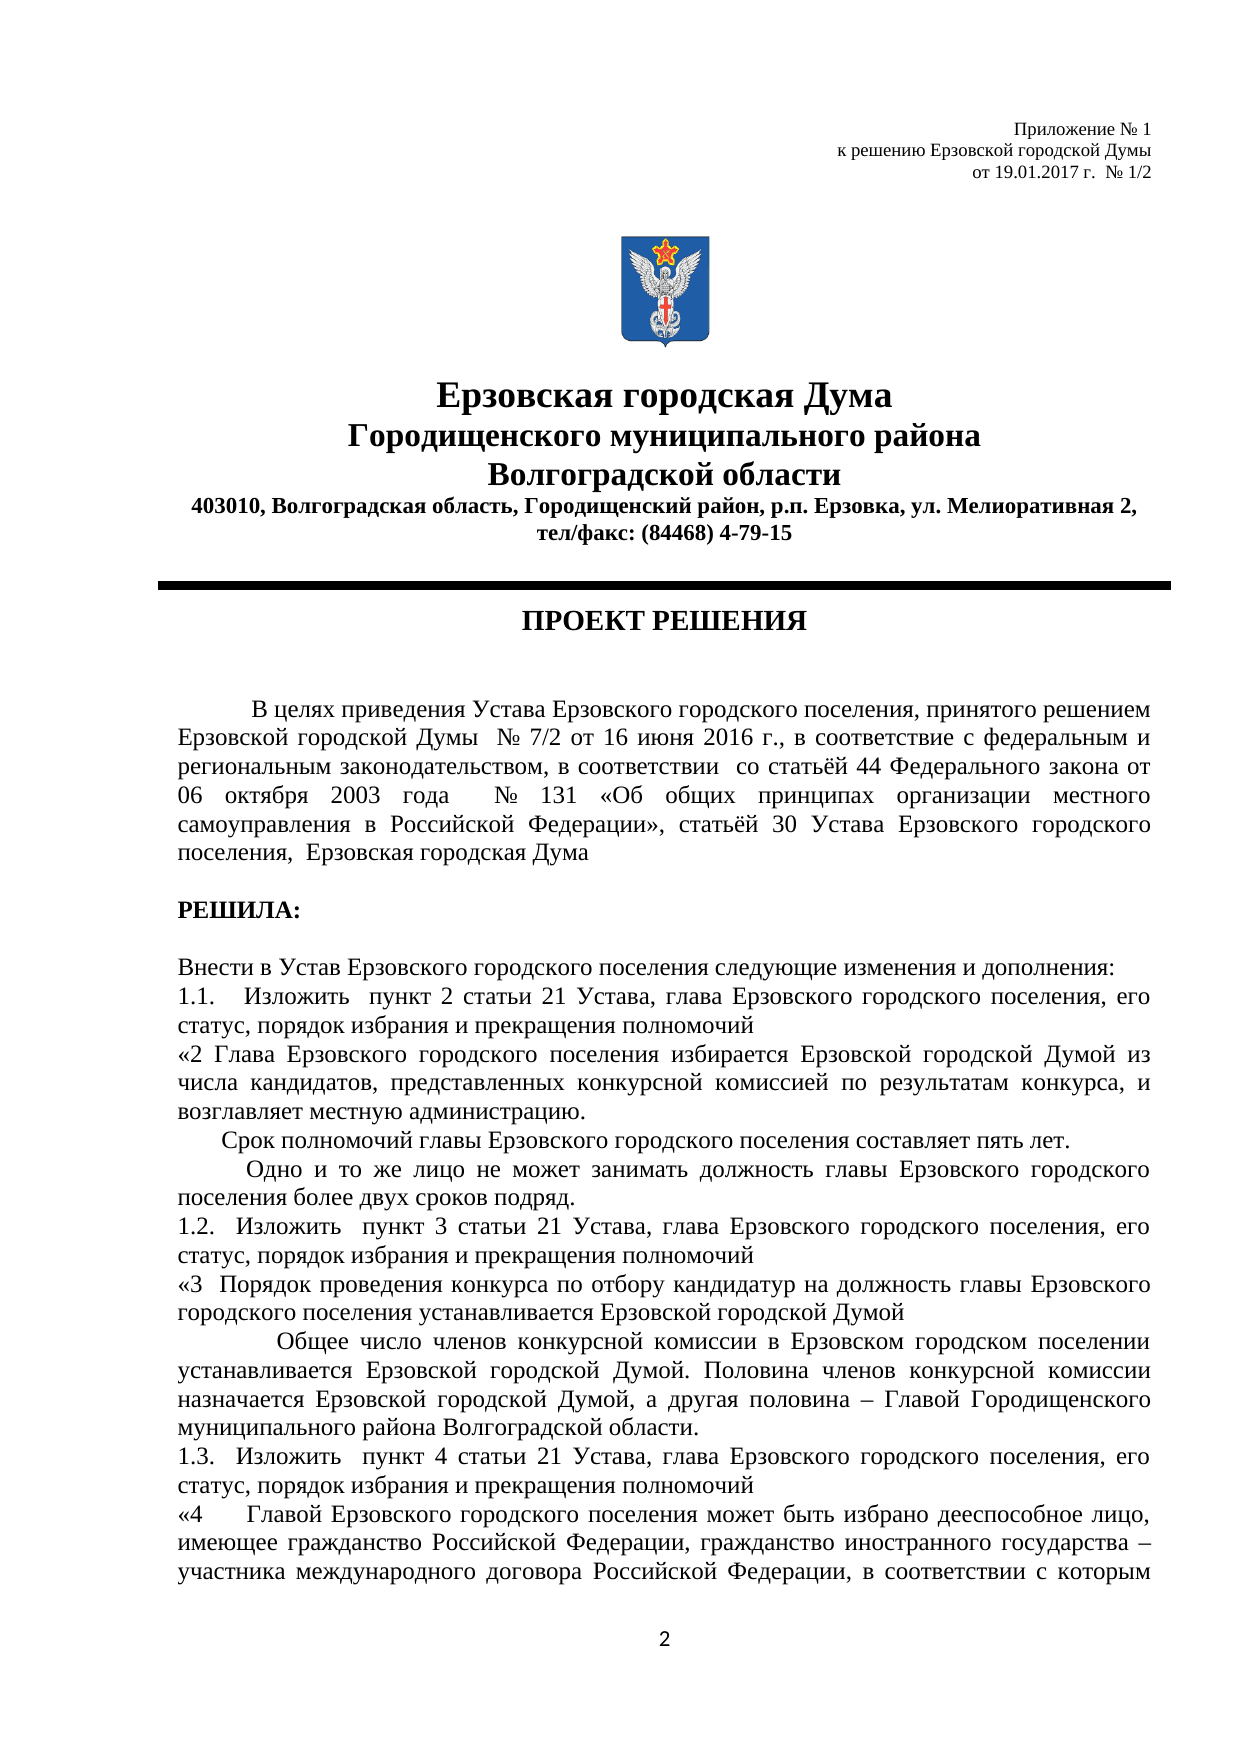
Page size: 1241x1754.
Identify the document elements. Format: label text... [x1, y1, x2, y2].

text 1.1. Изложить пункт 2 статьи 21 Устава, глава Ерзовского городского поселения, его статус, порядок избрания и прекращения полномочий [177, 981, 1152, 1039]
text Волгоградской области [177, 454, 1152, 492]
text В целях приведения Устава Ерзовского городского поселения, принятого решением Ерзовской городской Думы № 7/2 от 16 июня 2016 г., в соответствие с федеральным и региональным законодательством, в соответствии со статьёй 44 Федерального закона от 06 октября 2003 года № 131 «Об общих принципах организации местного самоуправления в Российской Федерации», статьёй 30 Устава Ерзовского городского поселения, Ерзовская городская Дума [177, 694, 1152, 866]
text Приложение № 1 [177, 117, 1152, 139]
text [177, 1499, 1152, 1585]
text РЕШИЛА: [177, 895, 1152, 924]
text Срок полномочий главы Ерзовского городского поселения составляет пять лет. [177, 1125, 1152, 1154]
text от 19.01.2017 г. № 1/2 [177, 161, 1152, 182]
text «2 Глава Ерзовского городского поселения избирается Ерзовской городской Думой из числа кандидатов, представленных конкурсной комиссией по результатам конкурса, и возглавляет местную администрацию. [177, 1039, 1152, 1125]
text 1.3. Изложить пункт 4 статьи 21 Устава, глава Ерзовского городского поселения, его статус, порядок избрания и прекращения полномочий [177, 1441, 1152, 1499]
text ПРОЕКТ РЕШЕНИЯ [177, 603, 1152, 636]
text «3 Порядок проведения конкурса по отбору кандидатур на должность главы Ерзовского городского поселения устанавливается Ерзовской городской Думой [177, 1269, 1152, 1326]
text Одно и то же лицо не может занимать должность главы Ерзовского городского поселения более двух сроков подряд. [177, 1154, 1152, 1211]
text Внести в Устав Ерзовского городского поселения следующие изменения и дополнения: [177, 952, 1152, 981]
text Ерзовская городская Дума [177, 373, 1152, 416]
text Городищенского муниципального района [177, 416, 1152, 454]
text 403010, Волгоградская область, Городищенский район, р.п. Ерзовка, ул. Мелиоративная 2, тел/факс: (84468) 4-79-15 [177, 492, 1152, 545]
text Общее число членов конкурсной комиссии в Ерзовском городском поселении устанавливается Ерзовской городской Думой. Половина членов конкурсной комиссии назначается Ерзовской городской Думой, а другая половина – Главой Городищенского муниципального района Волгоградской области. [177, 1326, 1152, 1441]
text к решению Ерзовской городской Думы [177, 139, 1152, 161]
text 1.2. Изложить пункт 3 статьи 21 Устава, глава Ерзовского городского поселения, его статус, порядок избрания и прекращения полномочий [177, 1211, 1152, 1269]
